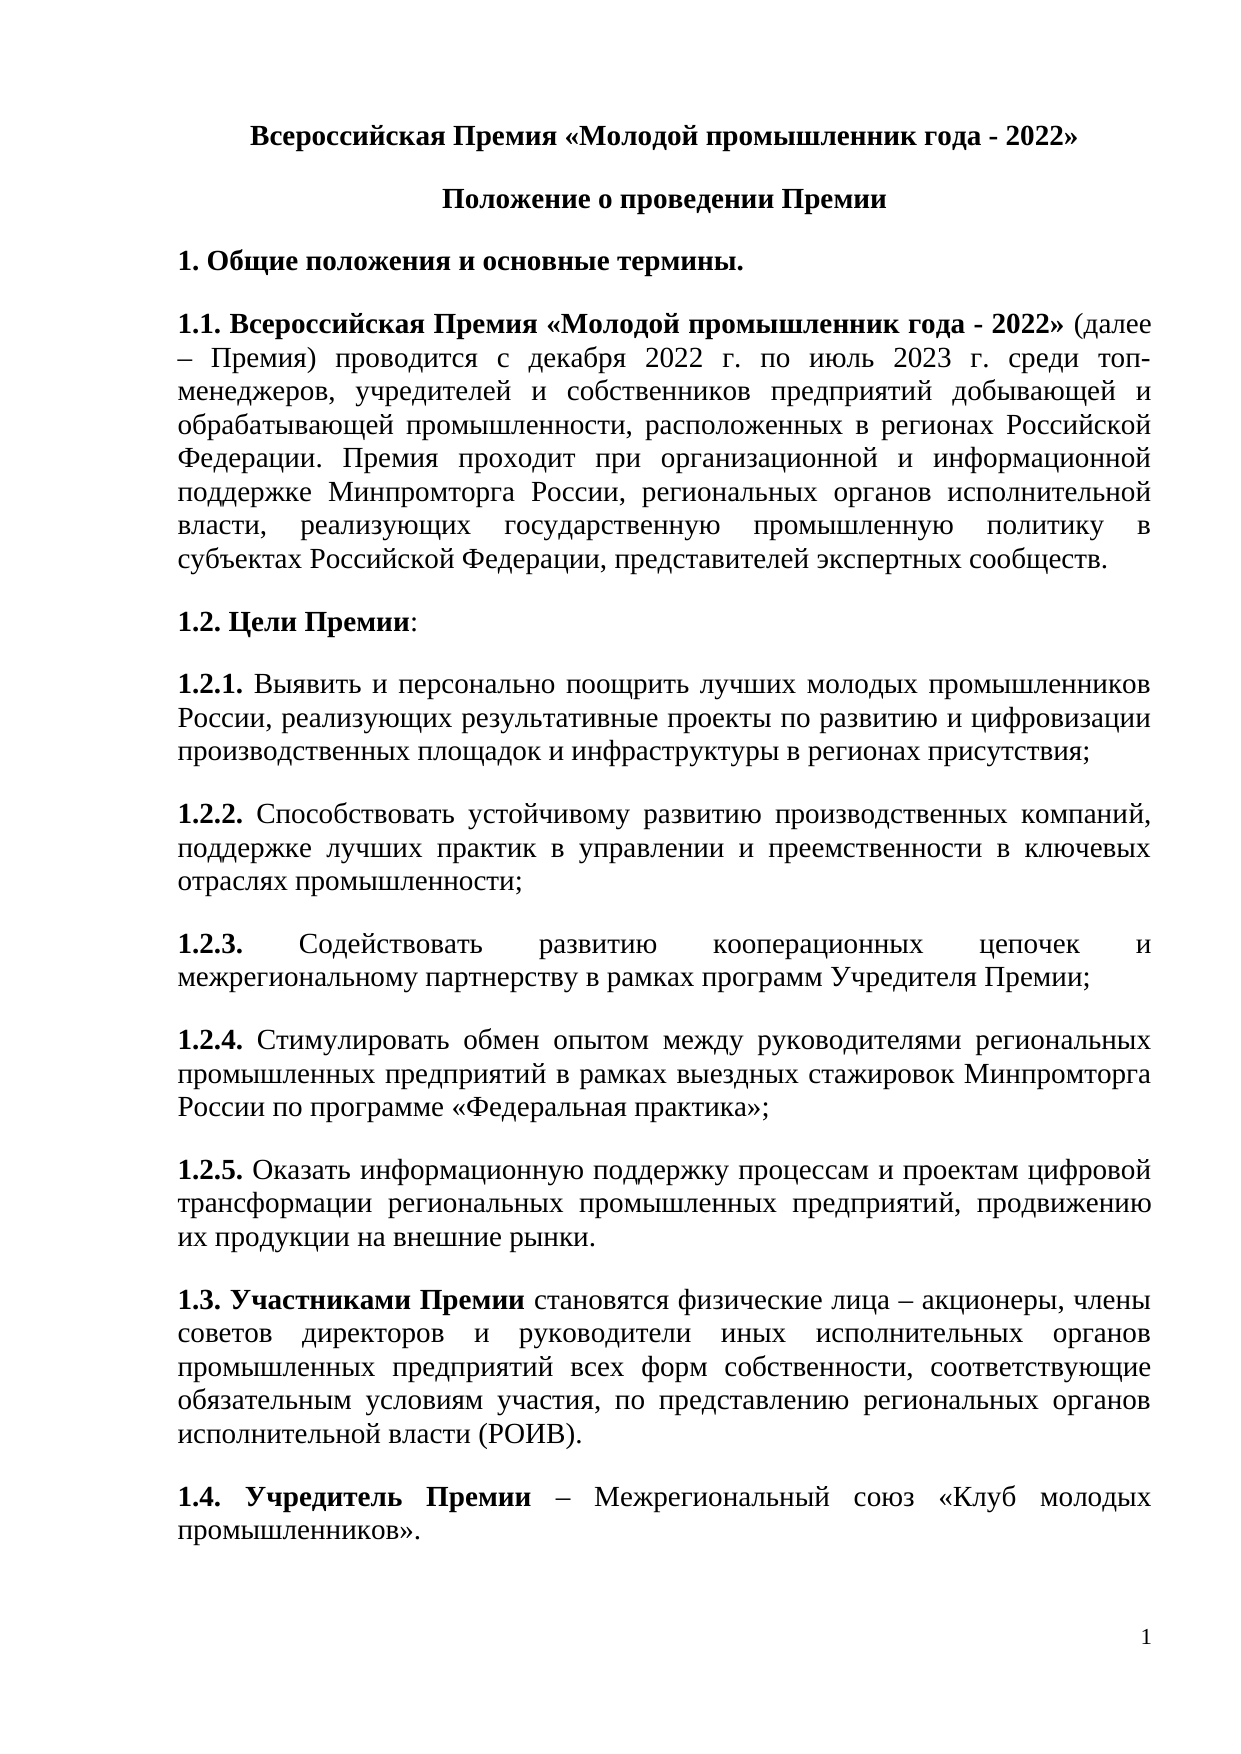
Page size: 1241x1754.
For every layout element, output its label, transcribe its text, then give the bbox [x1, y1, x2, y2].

text 1.2.1. Выявить и персонально поощрить лучших молодых промышленников России, реализующих результативные проекты по развитию и цифровизации производственных площадок и инфраструктуры в регионах присутствия; [177, 666, 1152, 767]
text Положение о проведении Премии [177, 181, 1152, 214]
text 1.2. Цели Премии: [177, 604, 1152, 637]
text Всероссийская Премия «Молодой промышленник года - 2022» [177, 118, 1152, 152]
text 1.2.2. Способствовать устойчивому развитию производственных компаний, поддержке лучших практик в управлении и преемственности в ключевых отраслях промышленности; [177, 796, 1152, 897]
text 1.4. Учредитель Премии – Межрегиональный союз «Клуб молодых промышленников». [177, 1479, 1152, 1546]
text 1.2.4. Стимулировать обмен опытом между руководителями региональных промышленных предприятий в рамках выездных стажировок Минпромторга России по программе «Федеральная практика»; [177, 1022, 1152, 1123]
text 1.3. Участниками Премии становятся физические лица – акционеры, члены советов директоров и руководители иных исполнительных органов промышленных предприятий всех форм собственности, соответствующие обязательным условиям участия, по представлению региональных органов исполнительной власти (РОИВ). [177, 1282, 1152, 1449]
text 1. Общие положения и основные термины. [177, 243, 1152, 277]
text 1.1. Всероссийская Премия «Молодой промышленник года - 2022» (далее – Премия) проводится с декабря 2022 г. по июль 2023 г. среди топ-менеджеров, учредителей и собственников предприятий добывающей и обрабатывающей промышленности, расположенных в регионах Российской Федерации. Премия проходит при организационной и информационной поддержке Минпромторга России, региональных органов исполнительной власти, реализующих государственную промышленную политику в субъектах Российской Федерации, представителей экспертных сообществ. [177, 306, 1152, 574]
text 1.2.3. Содействовать развитию кооперационных цепочек и межрегиональному партнерству в рамках программ Учредителя Премии; [177, 926, 1152, 993]
text 1.2.5. Оказать информационную поддержку процессам и проектам цифровой трансформации региональных промышленных предприятий, продвижению их продукции на внешние рынки. [177, 1152, 1152, 1253]
